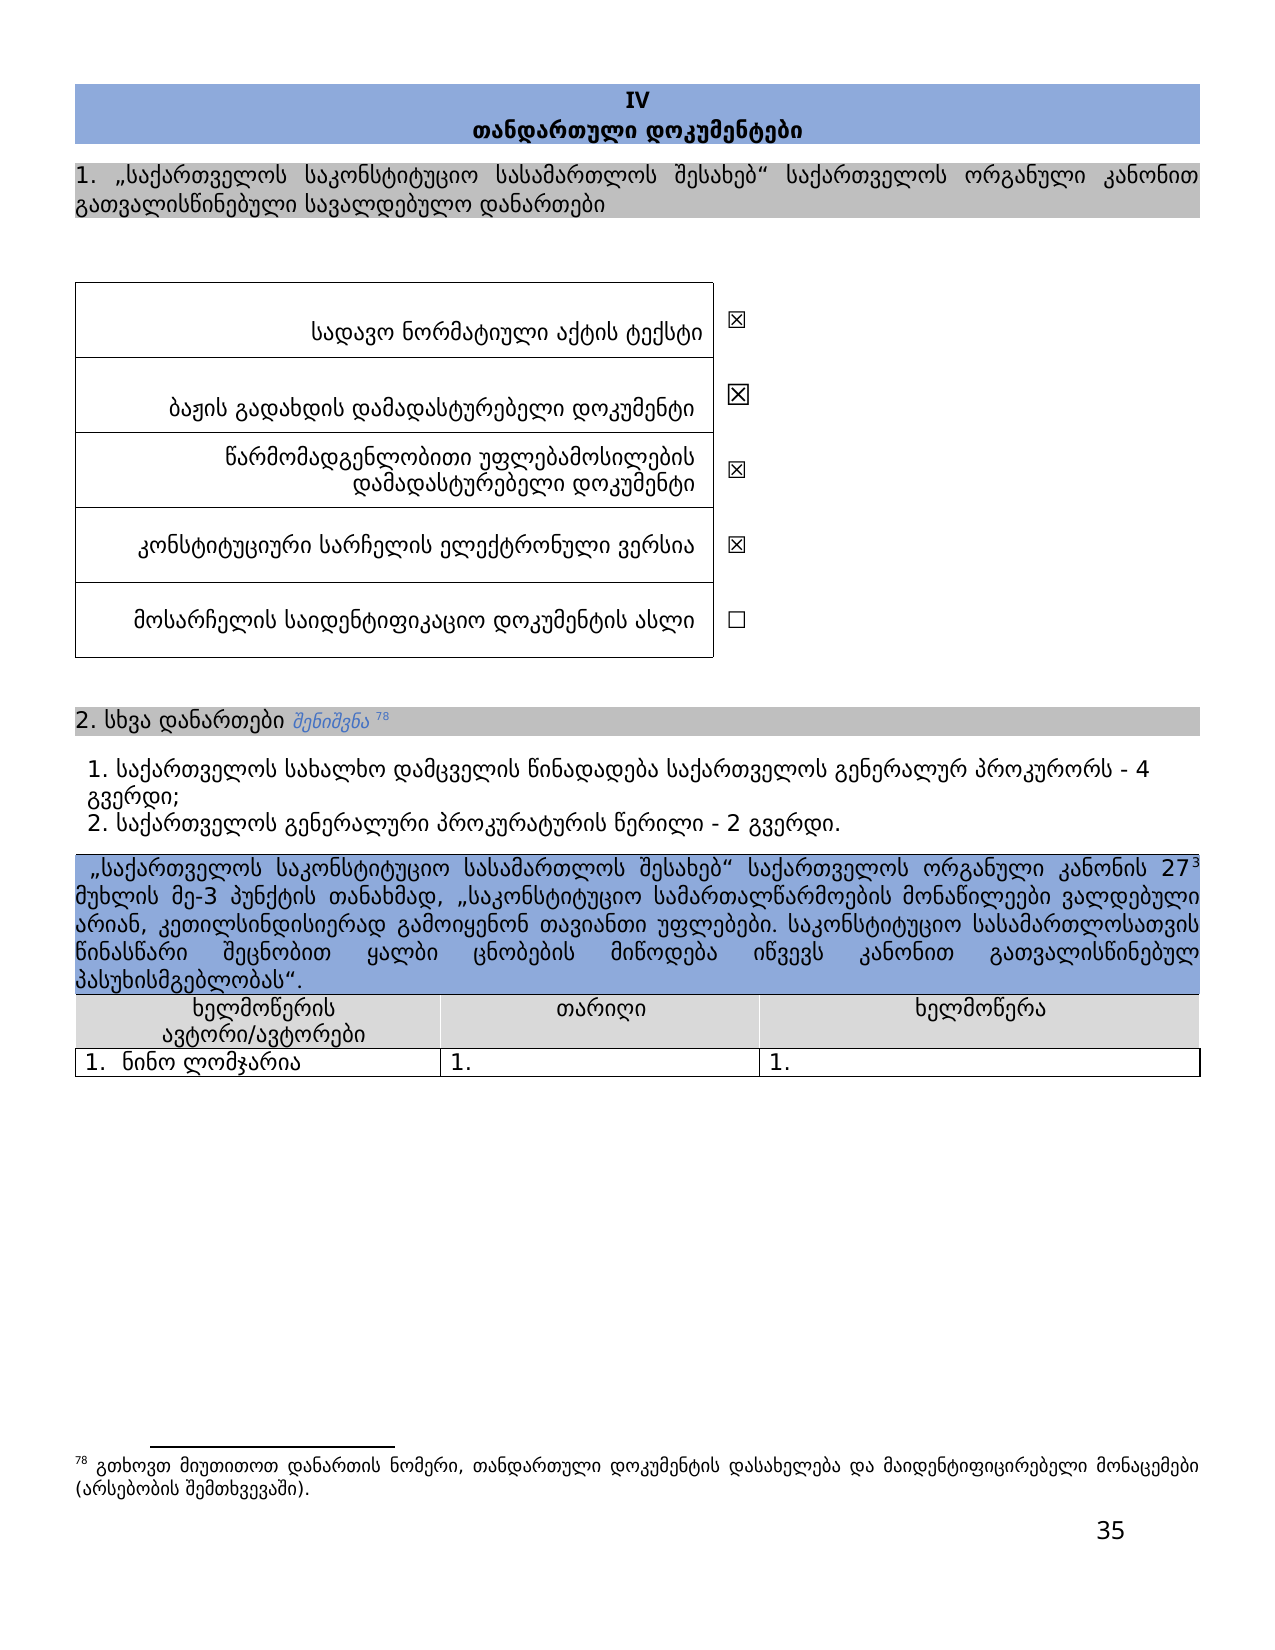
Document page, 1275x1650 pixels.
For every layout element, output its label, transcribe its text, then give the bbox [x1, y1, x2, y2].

text „საქართველოს საკონსტიტუციო სასამართლოს შესახებ“ საქართველოს ორგანული კანონის 273 მუხლის მე-3 პუნქტის თანახმად, „საკონსტიტუციო სამართალწარმოების მონაწილეები ვალდებული არიან, კეთილსინდისიერად გამოიყენონ თავიანთი უფლებები. საკონსტიტუციო სასამართლოსათვის წინასწარი შეცნობით ყალბი ცნობების მიწოდება იწვევს კანონით გათვალისწინებულ პასუხისმგებლობას“. [75, 855, 1200, 994]
table_cell [441, 1049, 759, 1076]
table_header ხელმოწერა [760, 995, 1199, 1048]
table_header სადავო ნორმატიული აქტის ტექსტი [76, 283, 713, 357]
table_cell [760, 1049, 1199, 1076]
table_cell მოსარჩელის საიდენტიფიკაციო დოკუმენტის ასლი [76, 583, 713, 657]
table_header ხელმოწერის ავტორი/ავტორები [76, 995, 440, 1048]
table_header თარიღი [441, 995, 759, 1048]
table_cell ნინო ლომჯარია [76, 1049, 440, 1076]
text IV თანდართული დოკუმენტები [75, 84, 1200, 144]
text 1. „საქართველოს საკონსტიტუციო სასამართლოს შესახებ“ საქართველოს ორგანული კანონით გათვალისწინებული სავალდებულო დანართები [75, 163, 1200, 218]
table_cell კონსტიტუციური სარჩელის ელექტრონული ვერსია [76, 508, 713, 582]
table_header 1. საქართველოს სახალხო დამცველის წინადადება საქართველოს გენერალურ პროკურორს - 4 გვერდი; 2. საქართველოს გენერალური პროკურატურის წერილი - 2 გვერდი. [76, 756, 1199, 854]
table_cell ბაჟის გადახდის დამადასტურებელი დოკუმენტი [76, 358, 713, 432]
table_cell წარმომადგენლობითი უფლებამოსილების დამადასტურებელი დოკუმენტი [76, 433, 713, 507]
text 2. სხვა დანართები შენიშვნა [75, 707, 1200, 736]
